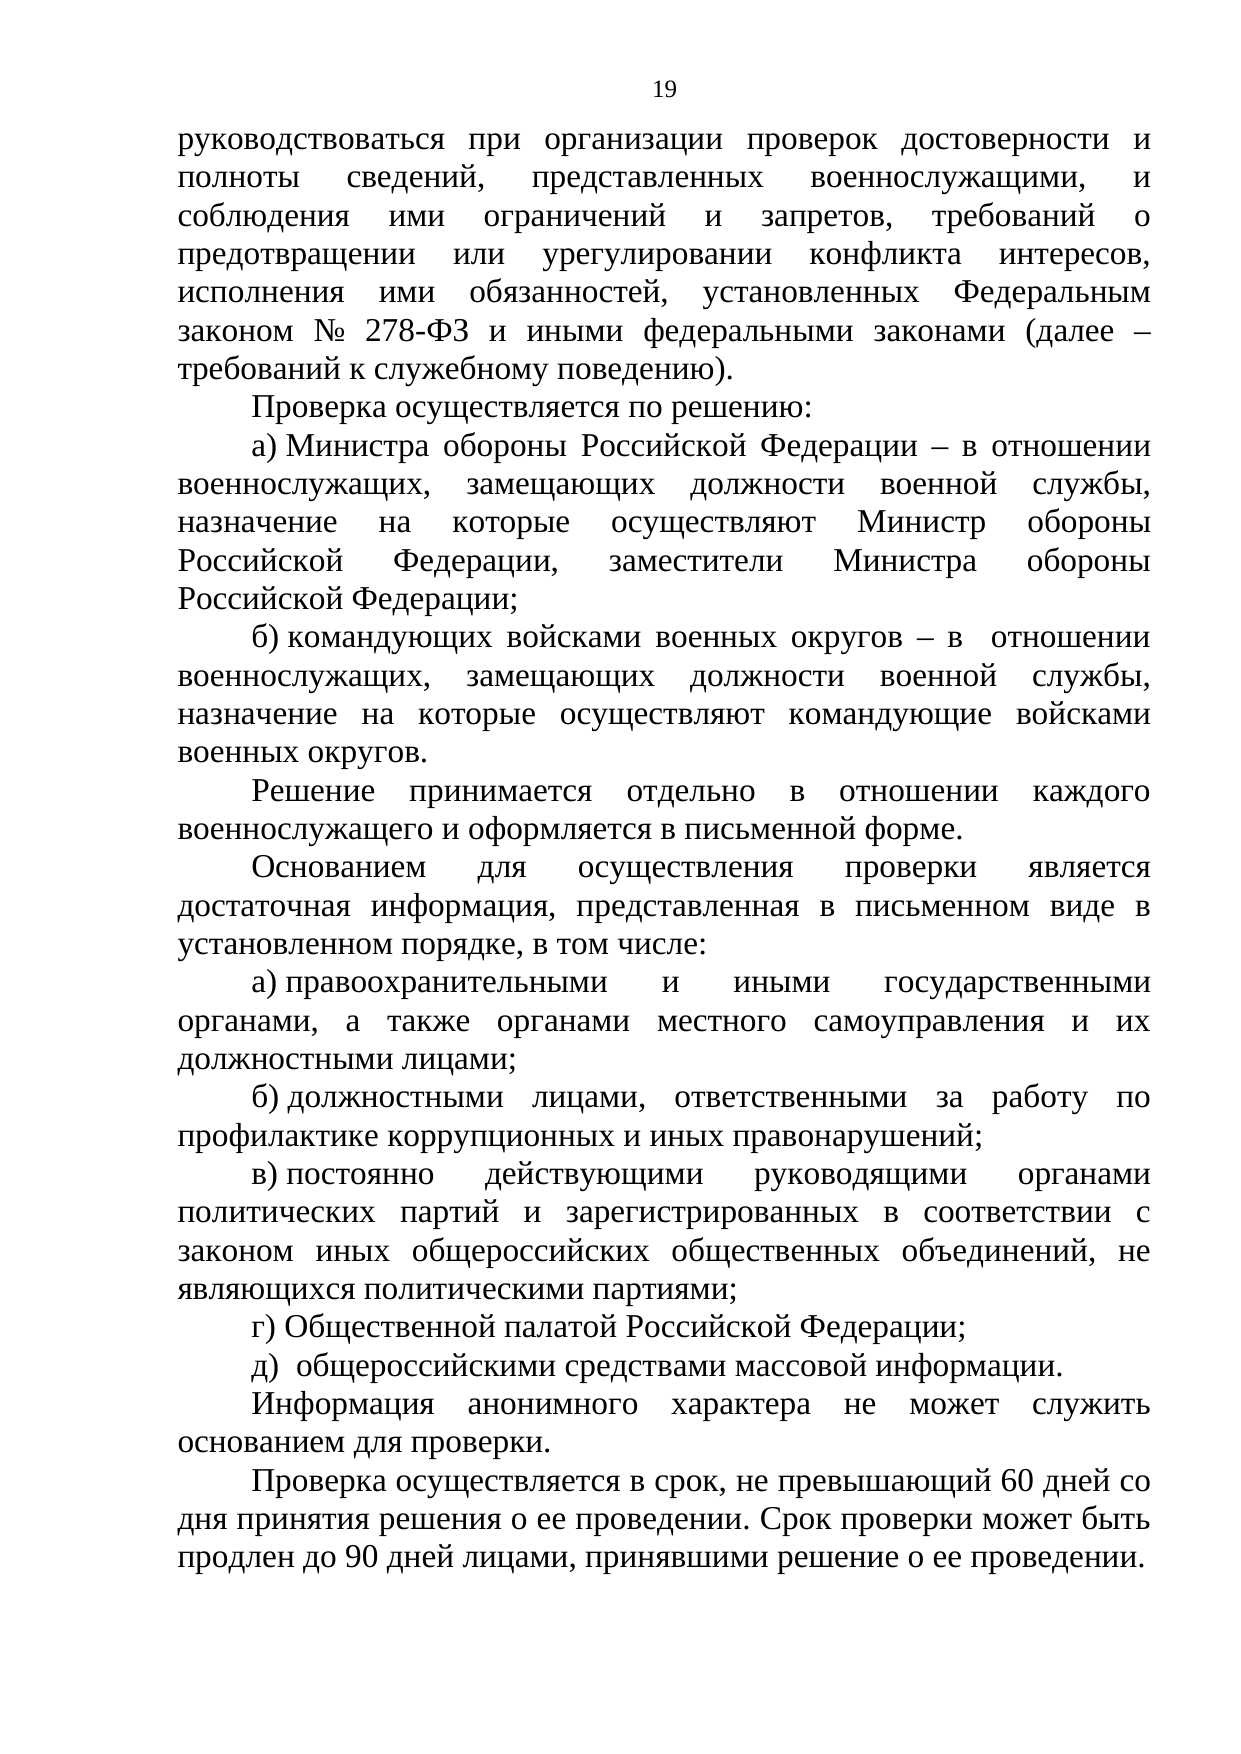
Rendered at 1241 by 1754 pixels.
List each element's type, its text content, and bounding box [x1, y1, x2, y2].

text Проверка осуществляется в срок, не превышающий 60 дней со дня принятия решения о ее проведении. Срок проверки может быть продлен до 90 дней лицами, принявшими решение о ее проведении. [177, 1460, 1152, 1575]
text в) постоянно действующими руководящими органами политических партий и зарегистрированных в соответствии с законом иных общероссийских общественных объединений, не являющихся политическими партиями; [177, 1153, 1152, 1306]
text Информация анонимного характера не может служить основанием для проверки. [177, 1383, 1152, 1460]
text г) Общественной палатой Российской Федерации; [177, 1306, 1152, 1345]
text д) общероссийскими средствами массовой информации. [177, 1345, 1152, 1383]
text Проверка осуществляется по решению: [177, 386, 1152, 425]
text б) должностными лицами, ответственными за работу по профилактике коррупционных и иных правонарушений; [177, 1076, 1152, 1153]
text а) правоохранительными и иными государственными органами, а также органами местного самоуправления и их должностными лицами; [177, 961, 1152, 1076]
text а) Министра обороны Российской Федерации – в отношении военнослужащих, замещающих должности военной службы, назначение на которые осуществляют Министр обороны Российской Федерации, заместители Министра обороны Российской Федерации; [177, 425, 1152, 616]
text Основанием для осуществления проверки является достаточная информация, представленная в письменном виде в установленном порядке, в том числе: [177, 846, 1152, 961]
text Решение принимается отдельно в отношении каждого военнослужащего и оформляется в письменной форме. [177, 770, 1152, 846]
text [177, 118, 1152, 386]
text б) командующих войсками военных округов – в отношении военнослужащих, замещающих должности военной службы, назначение на которые осуществляют командующие войсками военных округов. [177, 616, 1152, 770]
